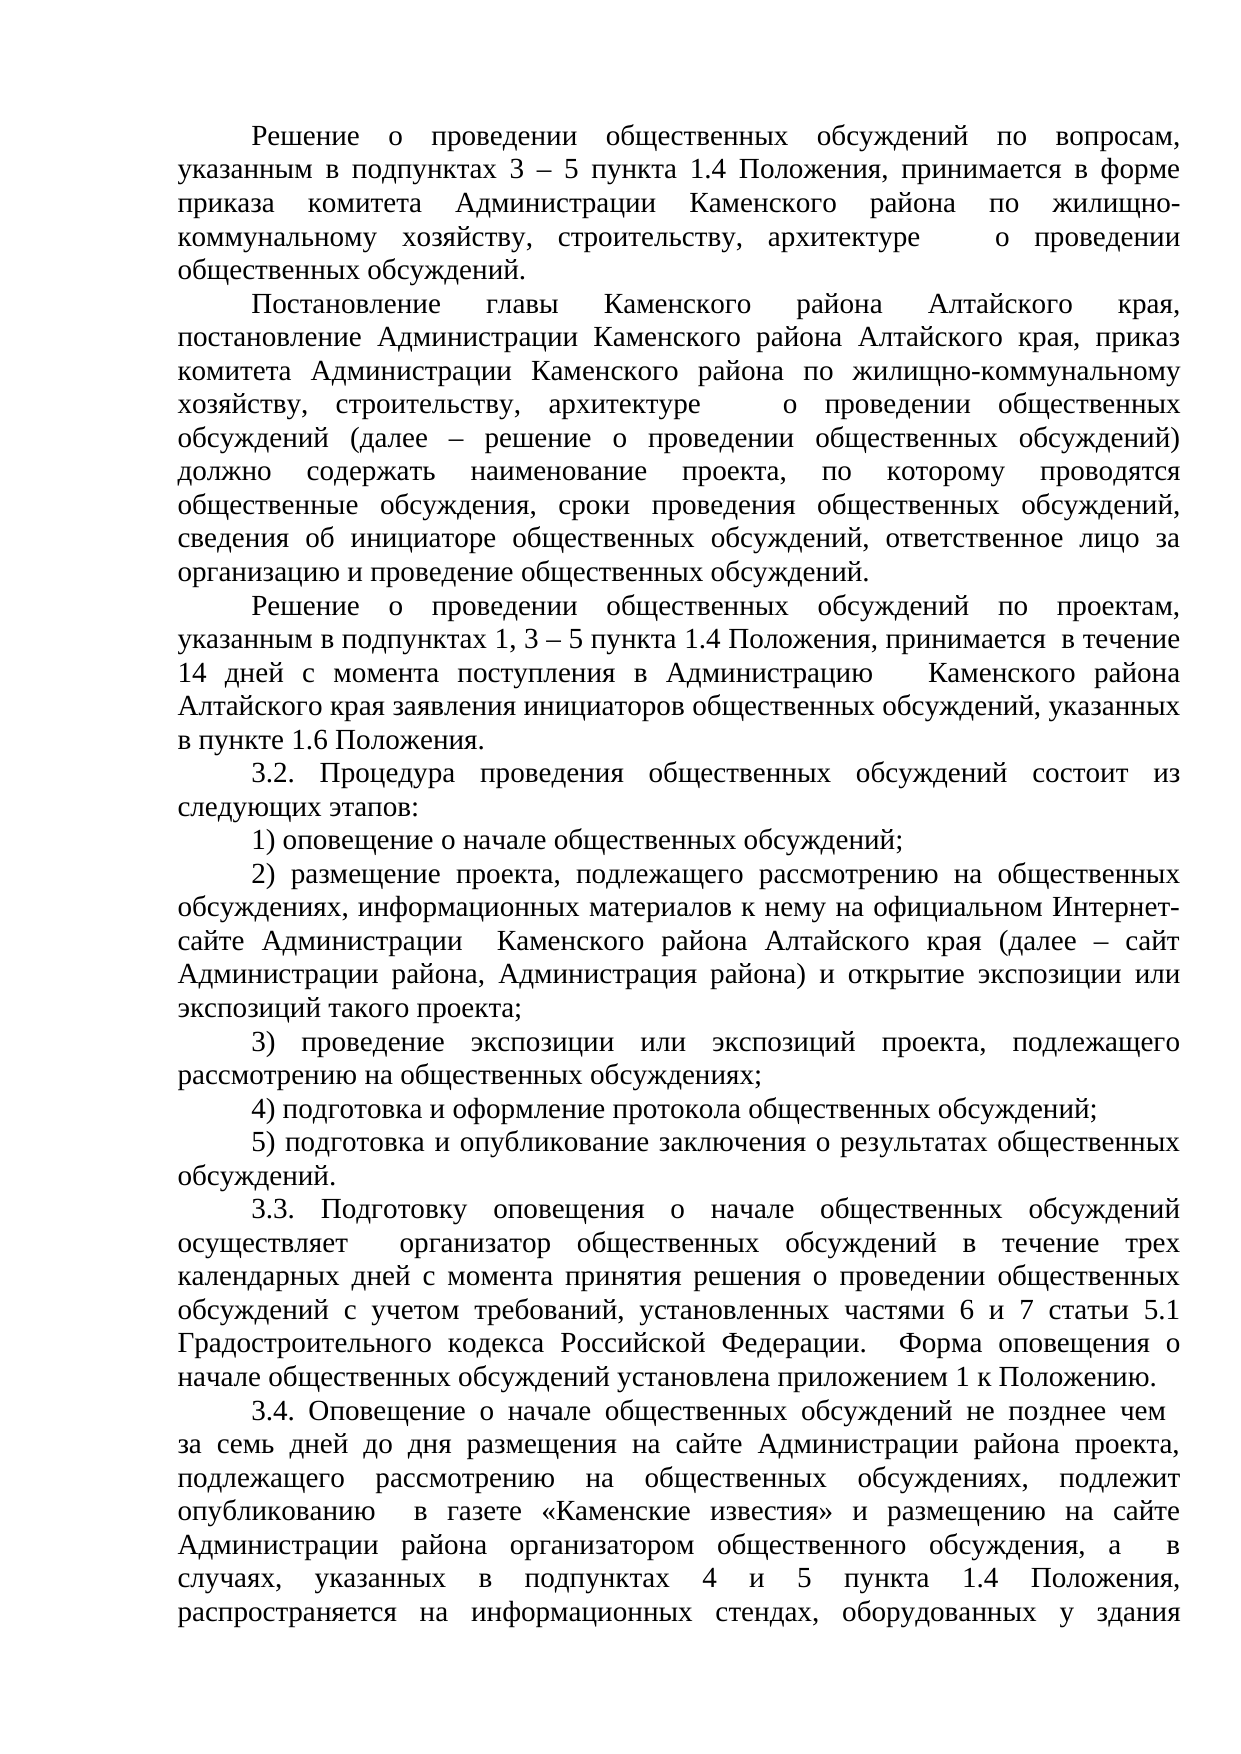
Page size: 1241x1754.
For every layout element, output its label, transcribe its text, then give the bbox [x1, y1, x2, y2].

text 3.3. Подготовку оповещения о начале общественных обсуждений осуществляет организатор общественных обсуждений в течение трех календарных дней с момента принятия решения о проведении общественных обсуждений с учетом требований, установленных частями 6 и 7 статьи 5.1 Градостроительного кодекса Российской Федерации. Форма оповещения о начале общественных обсуждений установлена приложением 1 к Положению. [177, 1191, 1181, 1393]
text Решение о проведении общественных обсуждений по вопросам, указанным в подпунктах 3 – 5 пункта 1.4 Положения, принимается в форме приказа комитета Администрации Каменского района по жилищно-коммунальному хозяйству, строительству, архитектуре о проведении общественных обсуждений. [177, 118, 1181, 286]
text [177, 1393, 1181, 1627]
text 2) размещение проекта, подлежащего рассмотрению на общественных обсуждениях, информационных материалов к нему на официальном Интернет-сайте Администрации Каменского района Алтайского края (далее – сайт Администрации района, Администрация района) и открытие экспозиции или экспозиций такого проекта; [177, 856, 1181, 1024]
text 1) оповещение о начале общественных обсуждений; [177, 822, 1181, 856]
text Решение о проведении общественных обсуждений по проектам, указанным в подпунктах 1, 3 – 5 пункта 1.4 Положения, принимается в течение 14 дней с момента поступления в Администрацию Каменского района Алтайского края заявления инициаторов общественных обсуждений, указанных в пункте 1.6 Положения. [177, 588, 1181, 755]
text 3.2. Процедура проведения общественных обсуждений состоит из следующих этапов: [177, 755, 1181, 822]
text Постановление главы Каменского района Алтайского края, постановление Администрации Каменского района Алтайского края, приказ комитета Администрации Каменского района по жилищно-коммунальному хозяйству, строительству, архитектуре о проведении общественных обсуждений (далее – решение о проведении общественных обсуждений) должно содержать наименование проекта, по которому проводятся общественные обсуждения, сроки проведения общественных обсуждений, сведения об инициаторе общественных обсуждений, ответственное лицо за организацию и проведение общественных обсуждений. [177, 286, 1181, 588]
text 4) подготовка и оформление протокола общественных обсуждений; [177, 1091, 1181, 1124]
text 5) подготовка и опубликование заключения о результатах общественных обсуждений. [177, 1124, 1181, 1191]
text 3) проведение экспозиции или экспозиций проекта, подлежащего рассмотрению на общественных обсуждениях; [177, 1024, 1181, 1091]
